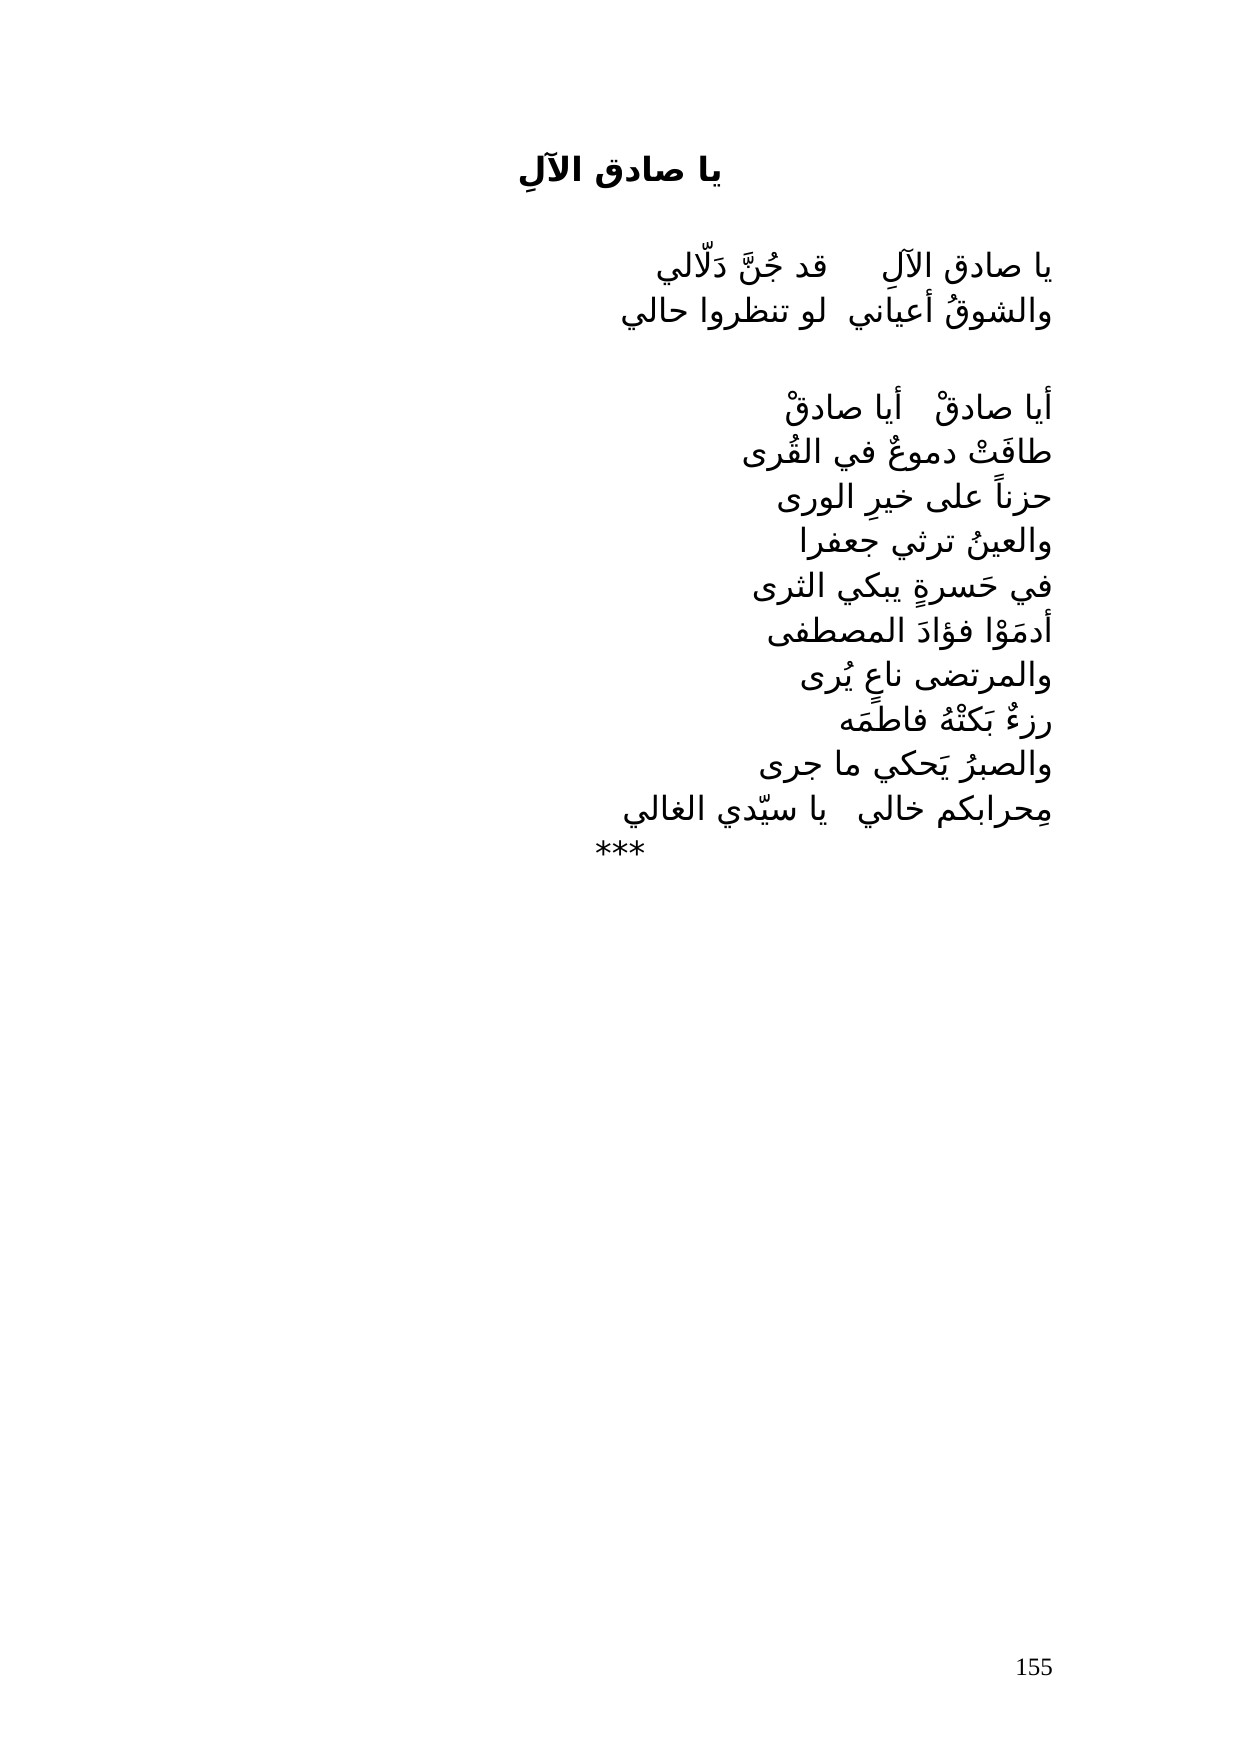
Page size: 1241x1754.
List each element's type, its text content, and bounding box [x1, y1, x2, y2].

text والمرتضى ناعٍ يُرى [187, 656, 1053, 694]
text في حَسرةٍ يبكي الثرى [187, 566, 1053, 605]
text مِحرابكم خالي يا سيّدي الغالي [187, 789, 1053, 828]
text والصبرُ يَحكي ما جرى [187, 745, 1053, 784]
text يا صادق الآلِ [187, 150, 1053, 189]
text يا صادق الآلِ قد جُنَّ دَلّالي [187, 247, 1053, 286]
text طافَتْ دموعٌ في القُرى [187, 433, 1053, 472]
text حزناً على خيرِ الورى [187, 477, 1053, 516]
text رزءٌ بَكتْهُ فاطمَه [187, 700, 1053, 739]
text *** [187, 834, 1053, 873]
text والعينُ ترثي جعفرا [187, 522, 1053, 561]
text أيا صادقْ أيا صادقْ [187, 388, 1053, 427]
text أدمَوْا فؤادَ المصطفى [187, 611, 1053, 650]
text والشوقُ أعياني لو تنظروا حالي [187, 291, 1053, 330]
